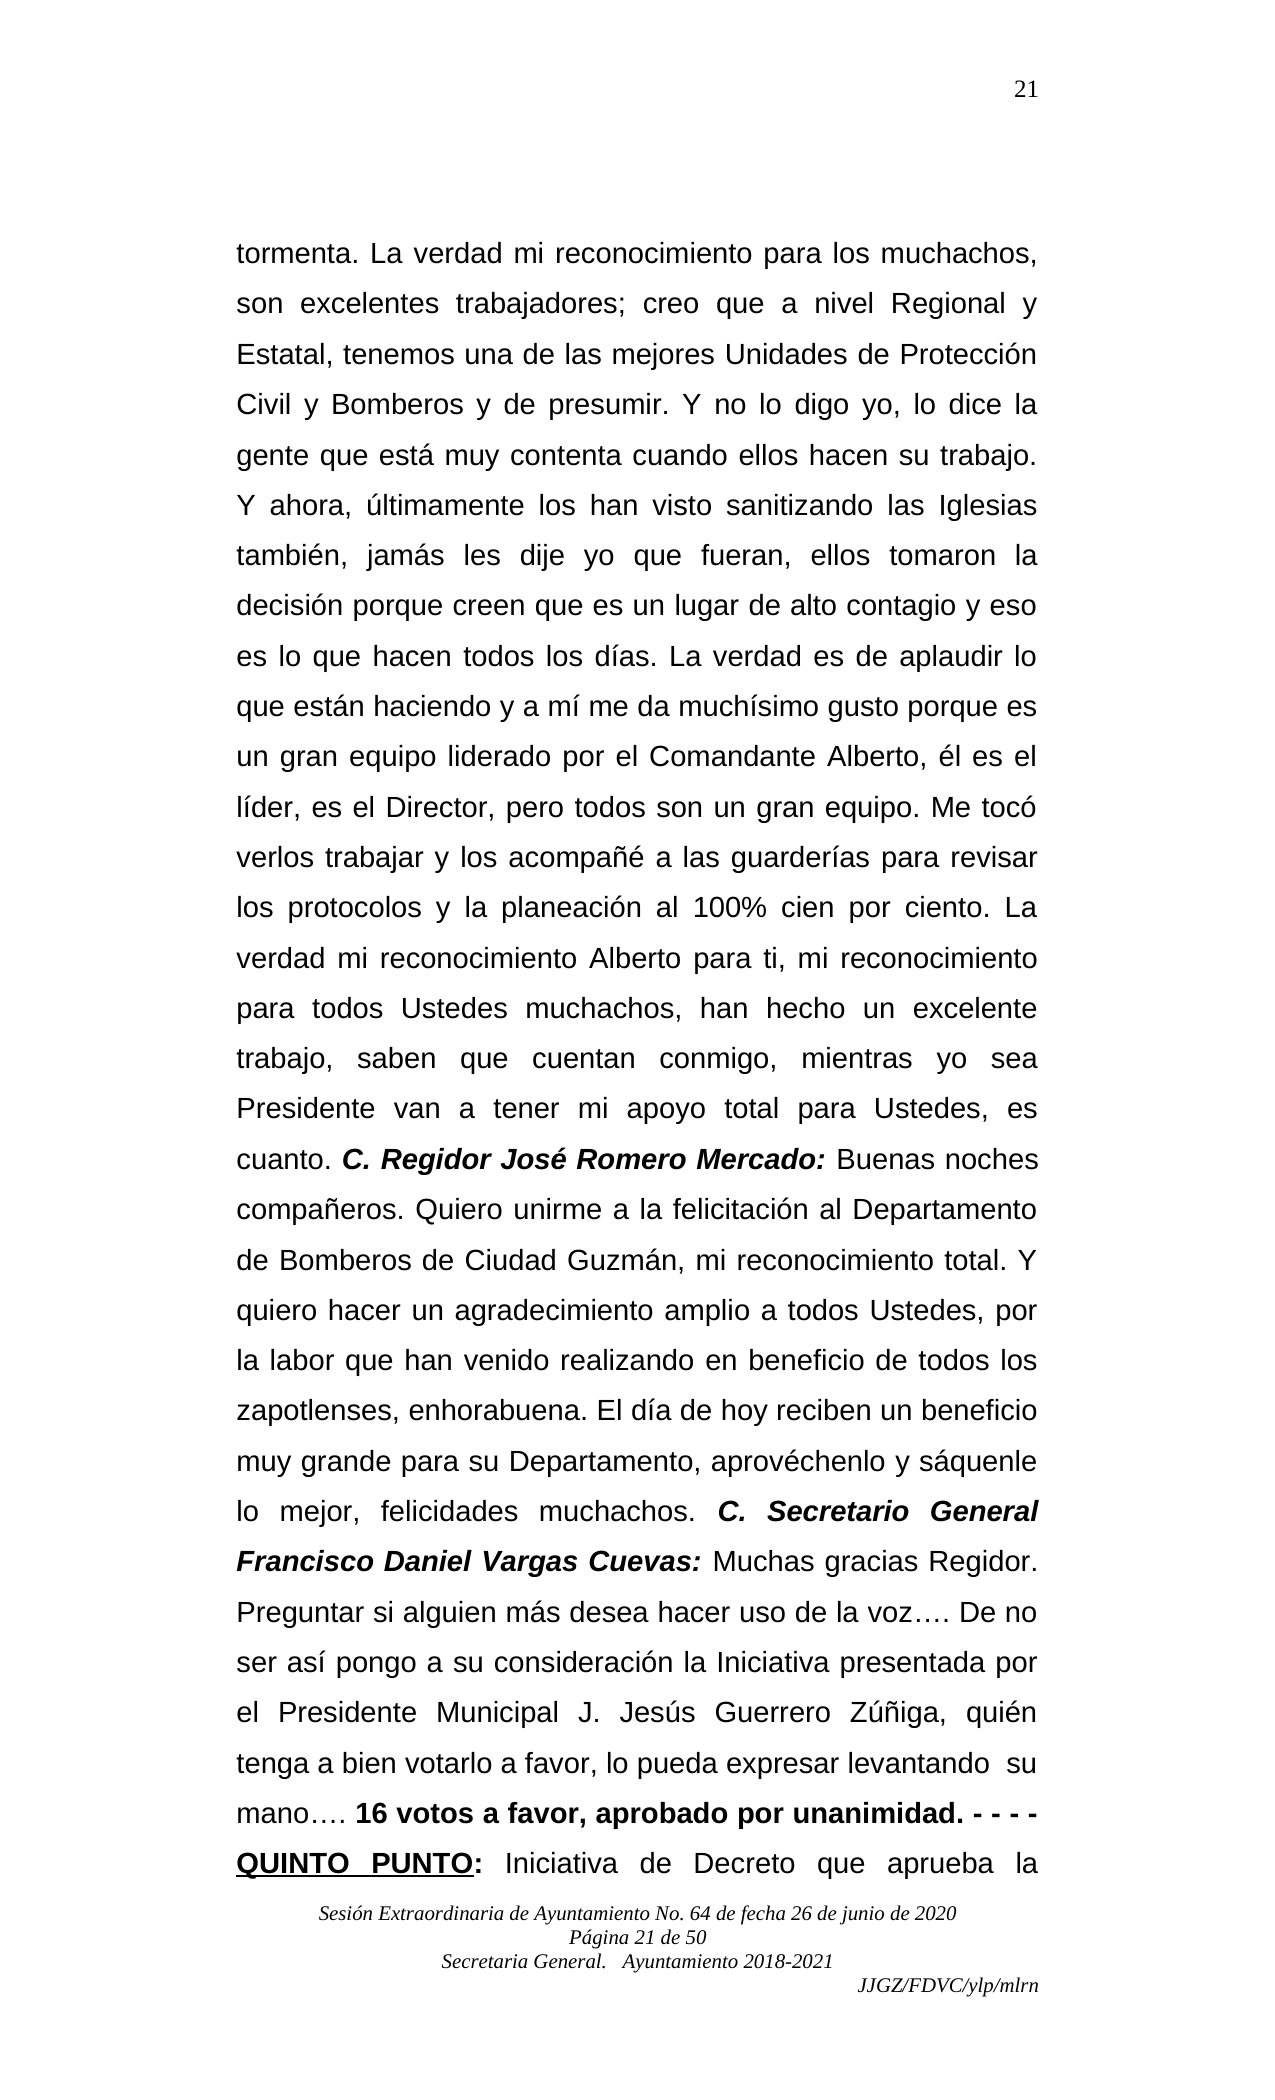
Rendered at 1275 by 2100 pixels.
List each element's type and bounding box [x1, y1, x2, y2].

text [236, 236, 1039, 1880]
